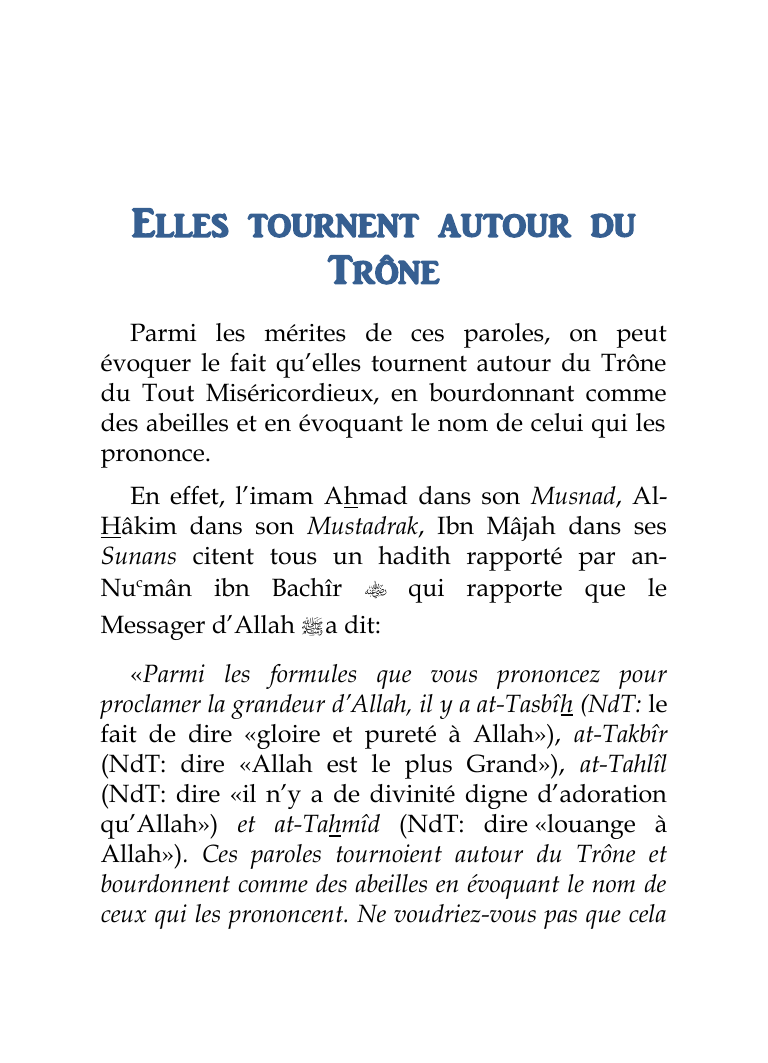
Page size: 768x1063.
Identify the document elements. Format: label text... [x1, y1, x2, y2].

text En effet, l’imam Ahmad dans son Musnad, Al-Hâkim dans son Mustadrak, Ibn Mâjah dans ses Sunans citent tous un hadith rapporté par an-Nucmân ibn Bachîr س qui rapporte que le Messager d’Allah ج a dit: [100, 481, 667, 646]
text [100, 659, 667, 930]
text Parmi les mérites de ces paroles, on peut évoquer le fait qu’elles tournent autour du Trône du Tout Miséricordieux, en bourdonnant comme des abeilles et en évoquant le nom de celui qui les prononce. [100, 318, 667, 469]
subtitle Elles tournent autour du Trône [100, 200, 667, 293]
